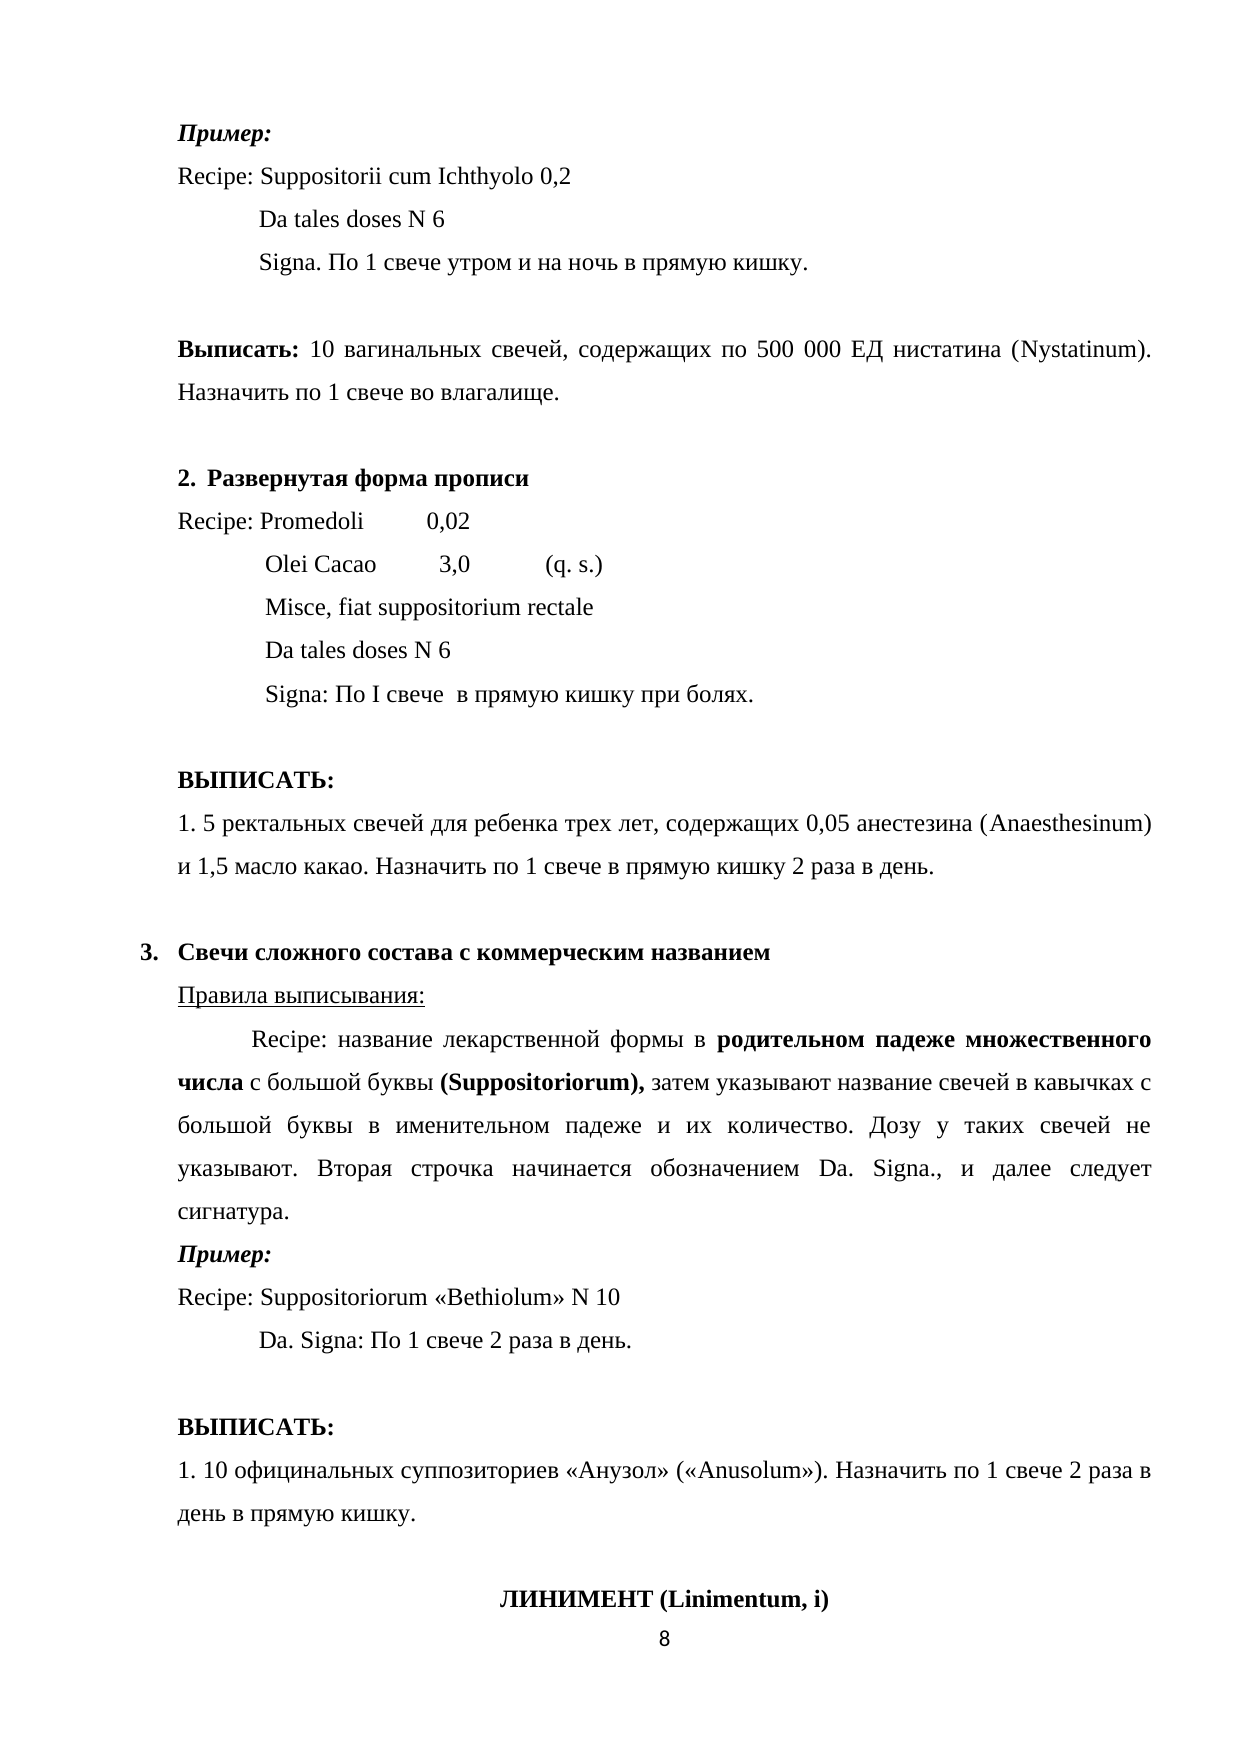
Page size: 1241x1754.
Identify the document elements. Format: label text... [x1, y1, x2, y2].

list Misce, fiat suppositorium rectale [177, 592, 1152, 621]
list Da tales doses N 6 [177, 204, 1152, 233]
list 1. 5 ректальных свечей для ребенка трех лет, содержащих 0,05 анестезина (Anaesthesinum) и 1,5 масло какао. Назначить по 1 свече в прямую кишку 2 раза в день. [177, 808, 1152, 880]
list Выписать: 10 вагинальных свечей, содержащих по 500 000 ЕД нистатина (Nystatinum). Назначить по 1 свече во влагалище. [177, 334, 1152, 406]
list Пример: [177, 118, 1152, 147]
list Развернутая форма прописи [177, 463, 1152, 492]
list Recipe: Suppositorii cum Ichthyolo 0,2 [177, 161, 1152, 190]
text Пример: [177, 1239, 1152, 1268]
list Olei Cacao 3,0 (q. s.) [177, 549, 1152, 578]
list Signa. По 1 свече утром и на ночь в прямую кишку. [177, 247, 1152, 276]
list Свечи сложного состава с коммерческим названием [140, 937, 1152, 966]
list ВЫПИСАТЬ: [177, 765, 1152, 794]
list Recipe: Promedoli 0,02 [177, 506, 1152, 535]
list Recipe: название лекарственной формы в родительном падеже множественного числа с большой буквы (Suppositoriorum), затем указывают название свечей в кавычках с большой буквы в именительном падеже и их количество. Дозу у таких свечей не указывают. Вторая строчка начинается обозначением Da. Signa., и далее следует сигнатура. [177, 1024, 1152, 1225]
list Правила выписывания: [177, 981, 1152, 1009]
list ЛИНИМЕНТ (Linimentum, i) [177, 1584, 1152, 1613]
list Da tales doses N 6 [177, 636, 1152, 664]
list Signa: По I свече в прямую кишку при болях. [177, 679, 1152, 707]
list Recipe: Suppositoriorum «Bethiolum» N 10 [177, 1282, 1152, 1311]
list Da. Signa: По 1 свече 2 раза в день. [177, 1326, 1152, 1354]
list ВЫПИСАТЬ: [177, 1412, 1152, 1441]
list 1. 10 официнальных суппозиториев «Анузол» («Anusolum»). Назначить по 1 свече 2 раза в день в прямую кишку. [177, 1455, 1152, 1527]
